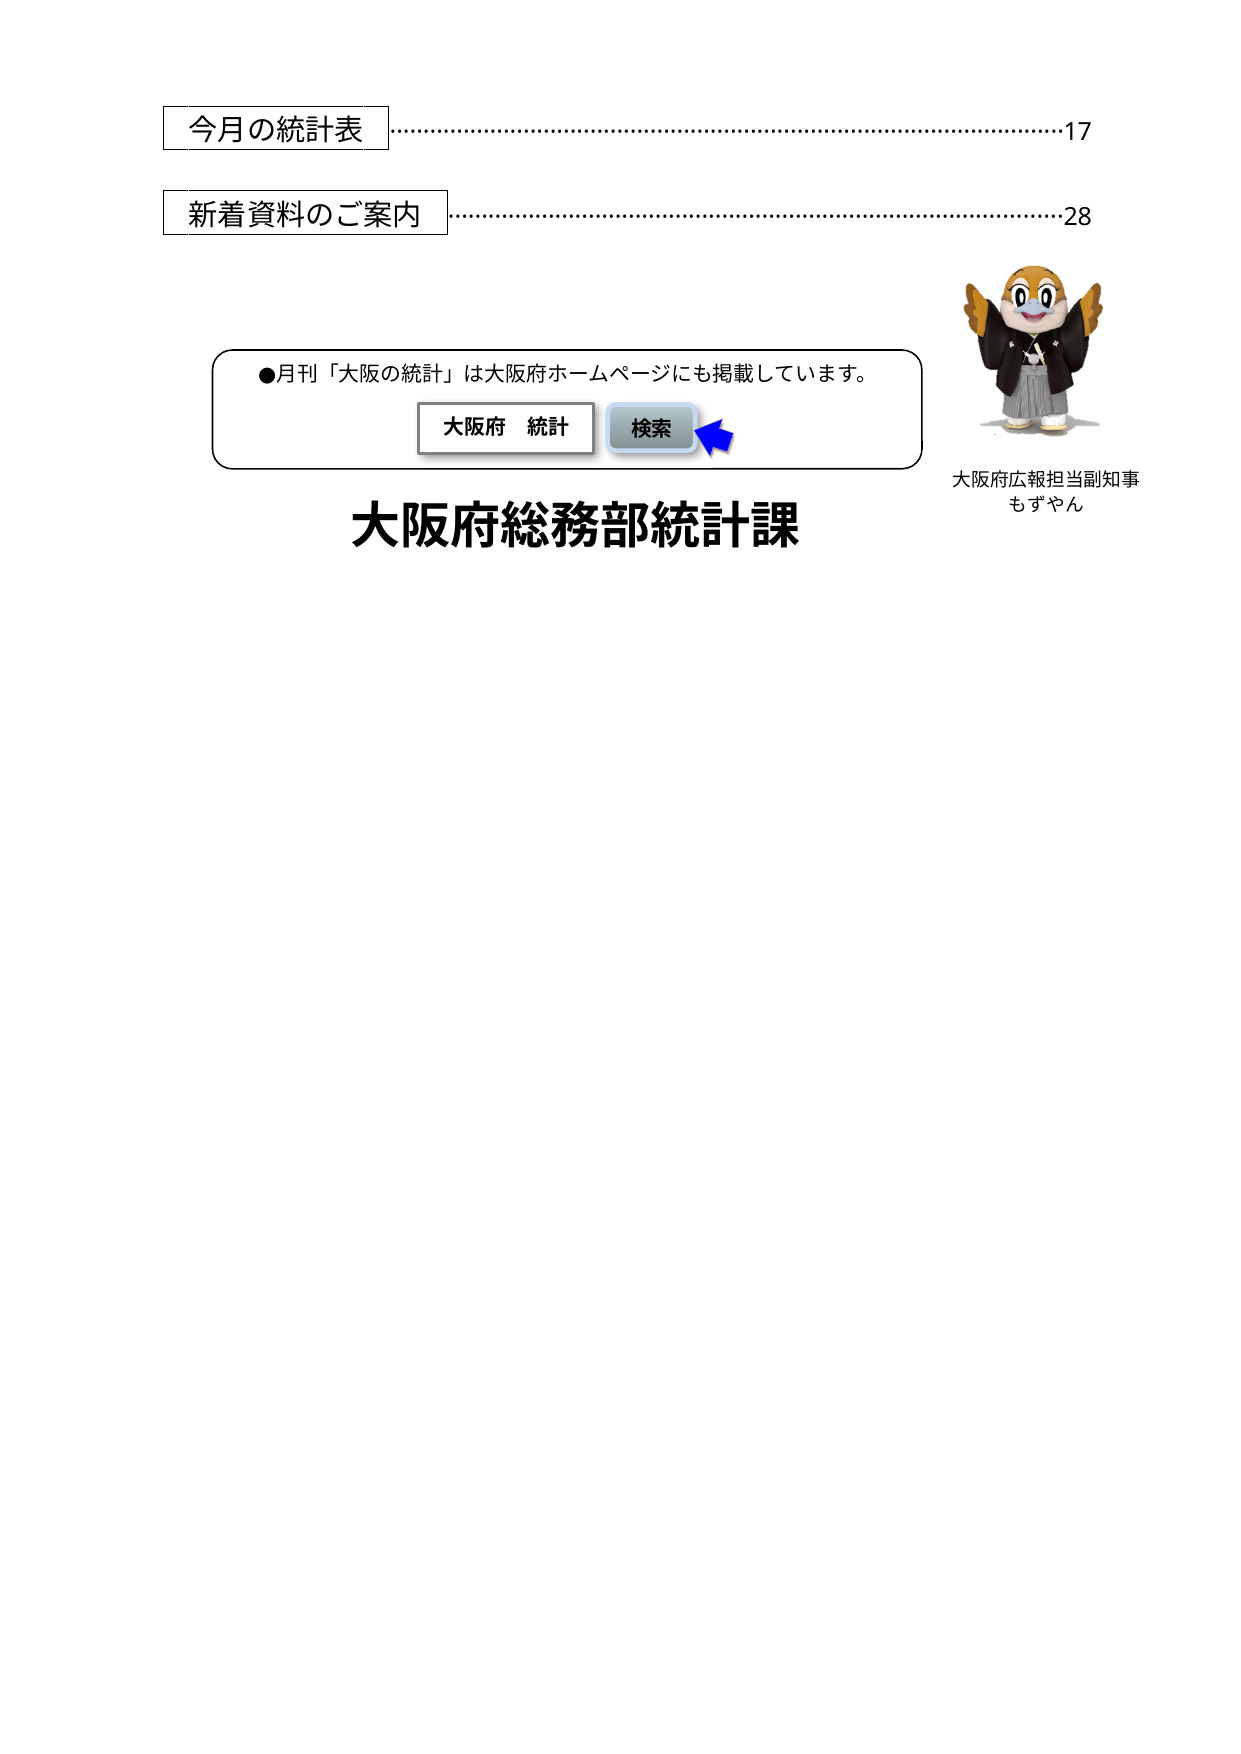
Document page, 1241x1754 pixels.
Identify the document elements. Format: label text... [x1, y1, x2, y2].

text 新着資料のご案内 28 [89, 179, 1152, 247]
text 今月の統計表 17 [89, 94, 1152, 162]
picture [918, 263, 1152, 439]
